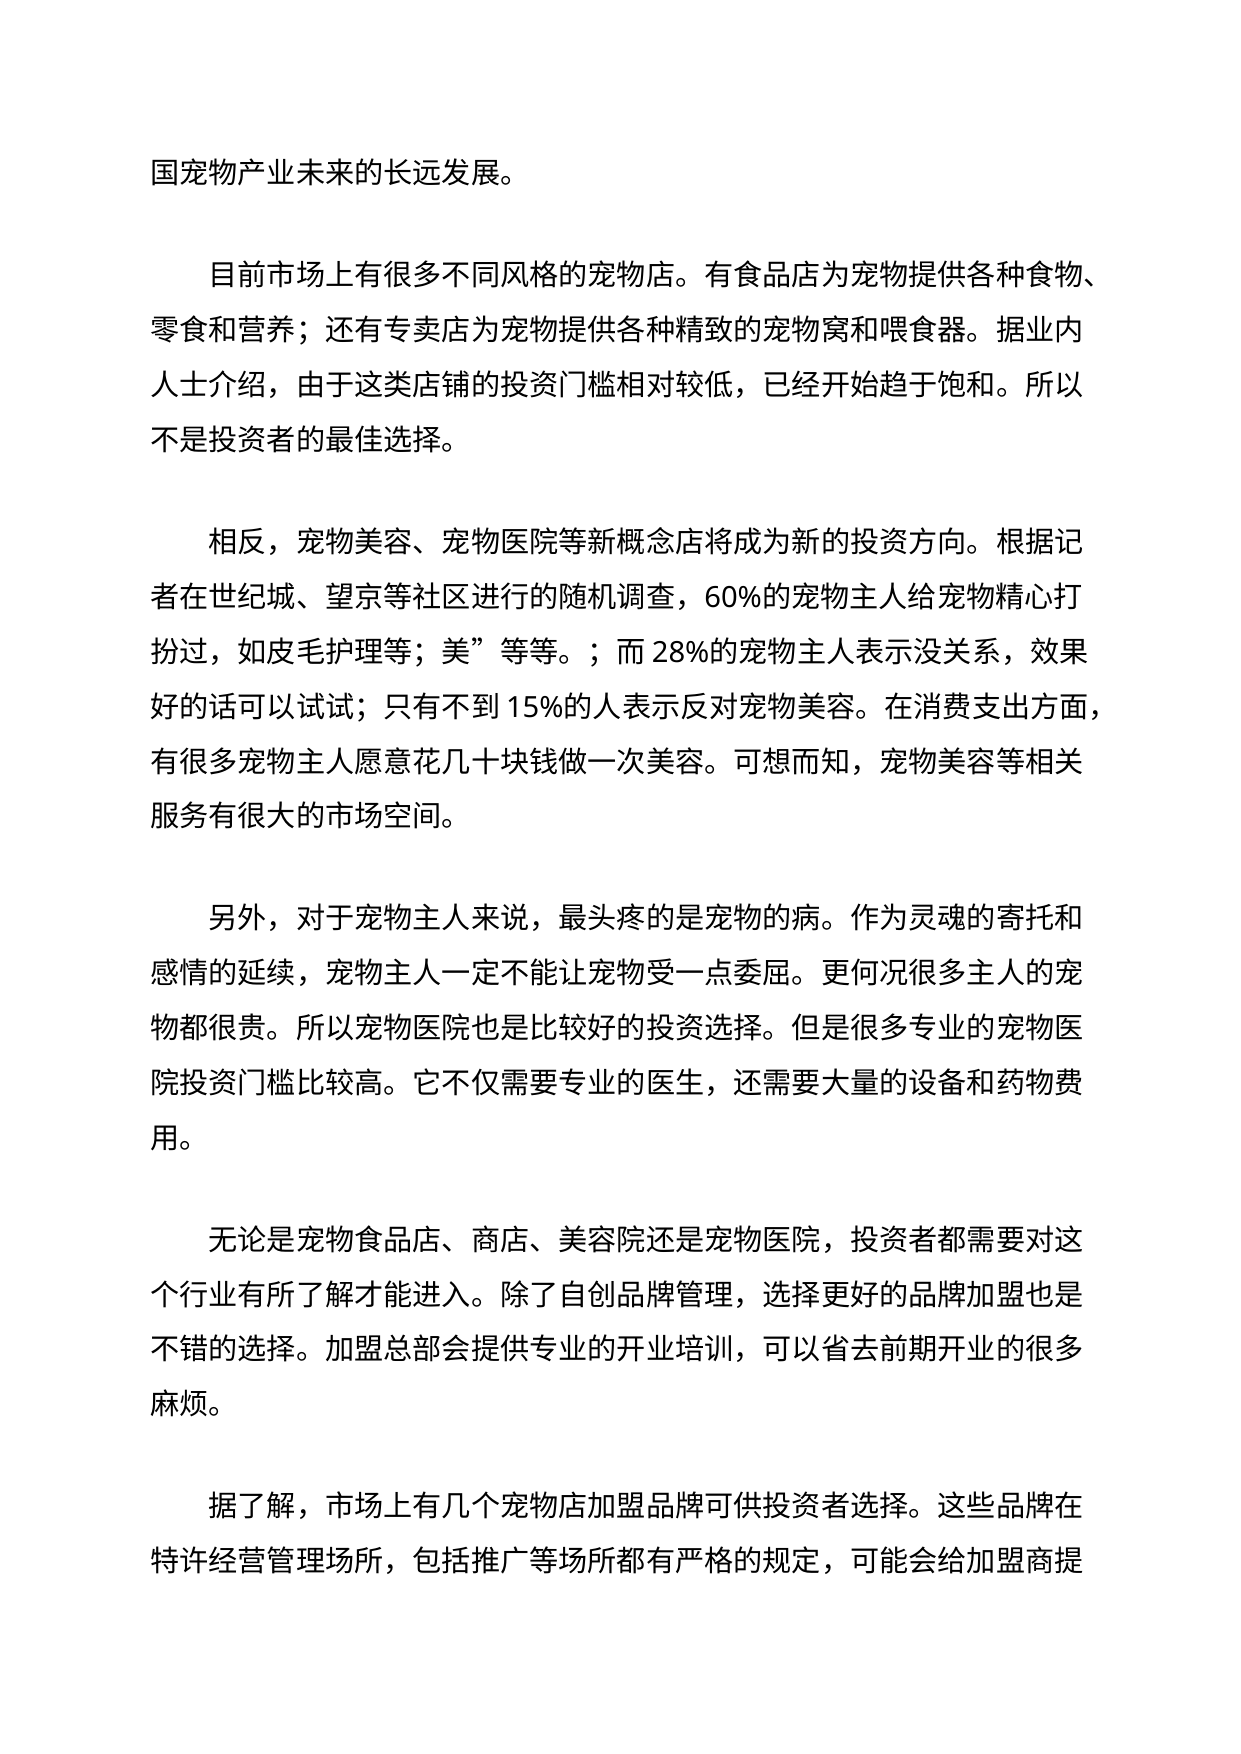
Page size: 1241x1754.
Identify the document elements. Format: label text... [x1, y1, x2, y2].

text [150, 150, 1090, 192]
text 另外，对于宠物主人来说，最头疼的是宠物的病。作为灵魂的寄托和感情的延续，宠物主人一定不能让宠物受一点委屈。更何况很多主人的宠物都很贵。所以宠物医院也是比较好的投资选择。但是很多专业的宠物医院投资门槛比较高。它不仅需要专业的医生，还需要大量的设备和药物费用。 [150, 895, 1090, 1157]
text 无论是宠物食品店、商店、美容院还是宠物医院，投资者都需要对这个行业有所了解才能进入。除了自创品牌管理，选择更好的品牌加盟也是不错的选择。加盟总部会提供专业的开业培训，可以省去前期开业的很多麻烦。 [150, 1216, 1090, 1423]
text 相反，宠物美容、宠物医院等新概念店将成为新的投资方向。根据记者在世纪城、望京等社区进行的随机调查，60%的宠物主人给宠物精心打扮过，如皮毛护理等；美”等等。；而28%的宠物主人表示没关系，效果好的话可以试试；只有不到15%的人表示反对宠物美容。在消费支出方面，有很多宠物主人愿意花几十块钱做一次美容。可想而知，宠物美容等相关服务有很大的市场空间。 [150, 518, 1090, 835]
text 目前市场上有很多不同风格的宠物店。有食品店为宠物提供各种食物、零食和营养；还有专卖店为宠物提供各种精致的宠物窝和喂食器。据业内人士介绍，由于这类店铺的投资门槛相对较低，已经开始趋于饱和。所以不是投资者的最佳选择。 [150, 252, 1090, 459]
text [150, 1483, 1090, 1580]
